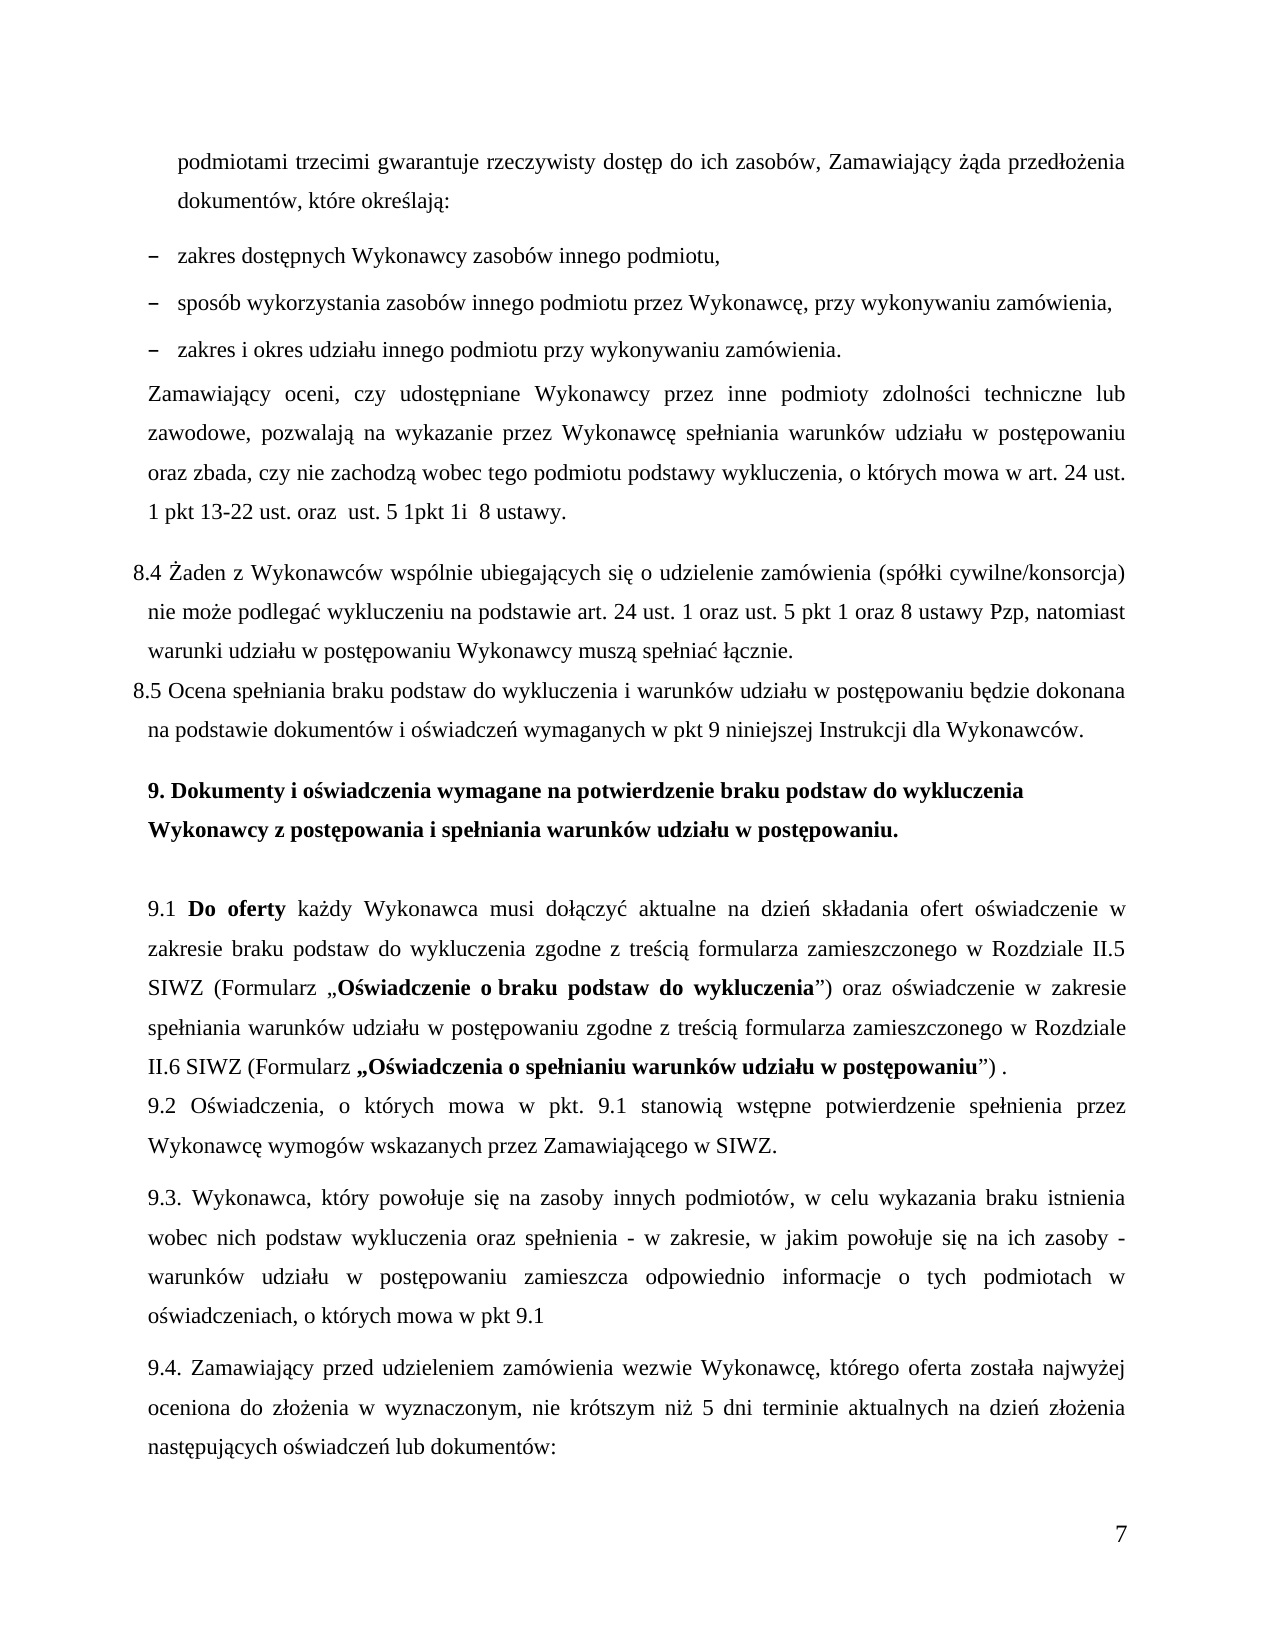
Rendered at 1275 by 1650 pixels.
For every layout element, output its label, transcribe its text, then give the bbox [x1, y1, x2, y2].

list zakres dostępnych Wykonawcy zasobów innego podmiotu, [148, 239, 1127, 270]
list sposób wykorzystania zasobów innego podmiotu przez Wykonawcę, przy wykonywaniu zamówienia, [148, 286, 1127, 317]
text 8.4 Żaden z Wykonawców wspólnie ubiegających się o udzielenie zamówienia (spółki cywilne/konsorcja) nie może podlegać wykluczeniu na podstawie art. 24 ust. 1 oraz ust. 5 pkt 1 oraz 8 ustawy Pzp, natomiast warunki udziału w postępowaniu Wykonawcy muszą spełniać łącznie. [133, 558, 1127, 664]
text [148, 148, 1127, 213]
text 9.3. Wykonawca, który powołuje się na zasoby innych podmiotów, w celu wykazania braku istnienia wobec nich podstaw wykluczenia oraz spełnienia - w zakresie, w jakim powołuje się na ich zasoby - warunków udziału w postępowaniu zamieszcza odpowiednio informacje o tych podmiotach w oświadczeniach, o których mowa w pkt 9.1 [148, 1184, 1127, 1329]
list zakres i okres udziału innego podmiotu przy wykonywaniu zamówienia. [148, 333, 1127, 364]
text 9. Dokumenty i oświadczenia wymagane na potwierdzenie braku podstaw do wykluczenia Wykonawcy z postępowania i spełniania warunków udziału w postępowaniu. [148, 777, 1127, 843]
list Zamawiający oceni, czy udostępniane Wykonawcy przez inne podmioty zdolności techniczne lub zawodowe, pozwalają na wykazanie przez Wykonawcę spełniania warunków udziału w postępowaniu oraz zbada, czy nie zachodzą wobec tego podmiotu podstawy wykluczenia, o których mowa w art. 24 ust. 1 pkt 13-22 ust. oraz ust. 5 1pkt 1i 8 ustawy. [148, 380, 1127, 524]
text 9.4. Zamawiający przed udzieleniem zamówienia wezwie Wykonawcę, którego oferta została najwyżej oceniona do złożenia w wyznaczonym, nie krótszym niż 5 dni terminie aktualnych na dzień złożenia następujących oświadczeń lub dokumentów: [148, 1354, 1127, 1460]
text 9.2 Oświadczenia, o których mowa w pkt. 9.1 stanowią wstępne potwierdzenie spełnienia przez Wykonawcę wymogów wskazanych przez Zamawiającego w SIWZ. [148, 1093, 1127, 1158]
list 8.5 Ocena spełniania braku podstaw do wykluczenia i warunków udziału w postępowaniu będzie dokonana na podstawie dokumentów i oświadczeń wymaganych w pkt 9 niniejszej Instrukcji dla Wykonawców. [133, 677, 1127, 743]
text 9.1 Do oferty każdy Wykonawca musi dołączyć aktualne na dzień składania ofert oświadczenie w zakresie braku podstaw do wykluczenia zgodne z treścią formularza zamieszczonego w Rozdziale II.5 SIWZ (Formularz „Oświadczenie o braku podstaw do wykluczenia”) oraz oświadczenie w zakresie spełniania warunków udziału w postępowaniu zgodne z treścią formularza zamieszczonego w Rozdziale II.6 SIWZ (Formularz „Oświadczenia o spełnianiu warunków udziału w postępowaniu”) . [148, 895, 1127, 1079]
